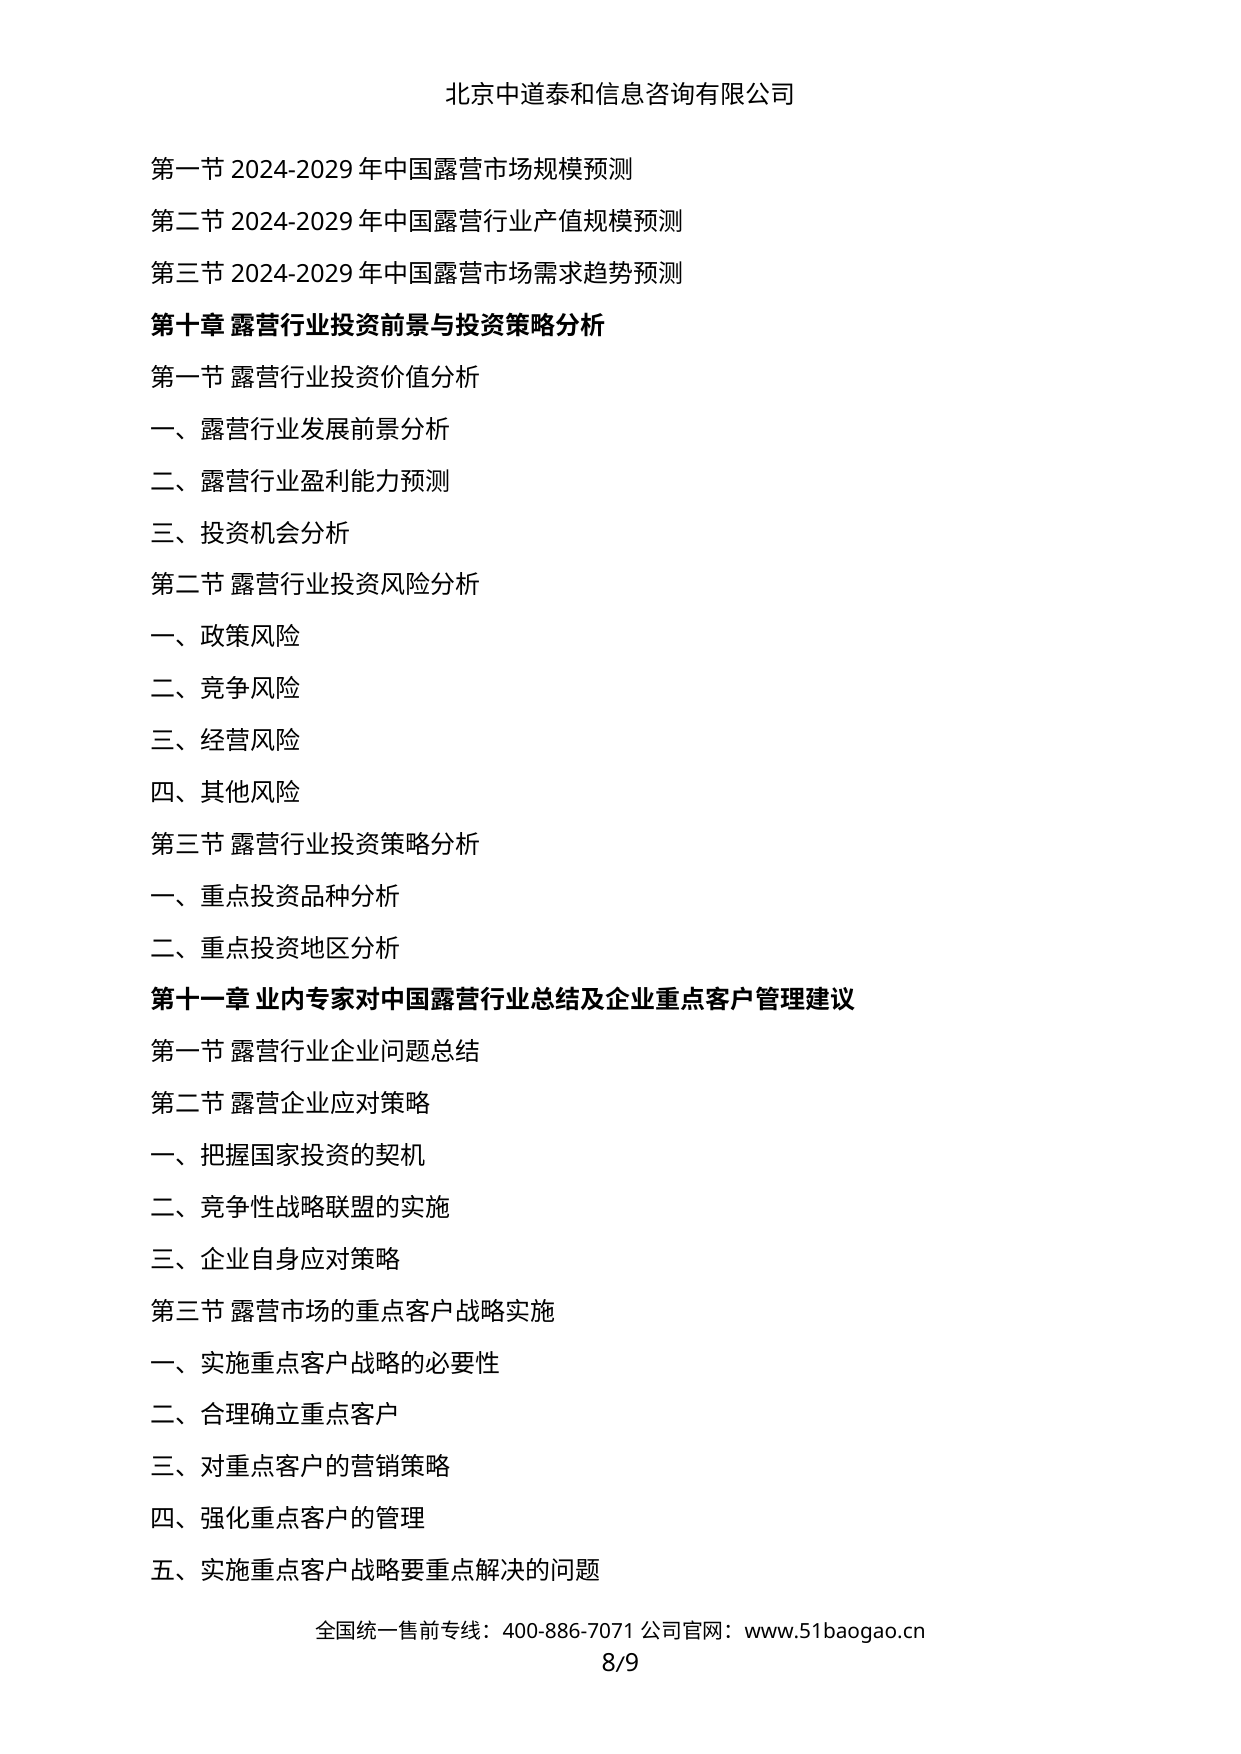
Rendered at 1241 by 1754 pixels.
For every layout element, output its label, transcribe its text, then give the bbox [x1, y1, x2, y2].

text 一、把握国家投资的契机 [150, 1136, 1090, 1172]
text 二、竞争性战略联盟的实施 [150, 1187, 1090, 1224]
text 第二节 2024-2029年中国露营行业产值规模预测 [150, 202, 1090, 238]
text 一、露营行业发展前景分析 [150, 409, 1090, 446]
text 第三节 2024-2029年中国露营市场需求趋势预测 [150, 254, 1090, 290]
text 第三节 露营行业投资策略分析 [150, 824, 1090, 861]
text 三、经营风险 [150, 721, 1090, 757]
text 第三节 露营市场的重点客户战略实施 [150, 1291, 1090, 1327]
text 二、竞争风险 [150, 669, 1090, 705]
text 一、政策风险 [150, 617, 1090, 653]
text 三、企业自身应对策略 [150, 1239, 1090, 1276]
text 第一节 露营行业投资价值分析 [150, 357, 1090, 394]
text 第二节 露营企业应对策略 [150, 1084, 1090, 1120]
text 第二节 露营行业投资风险分析 [150, 565, 1090, 601]
text 三、对重点客户的营销策略 [150, 1447, 1090, 1483]
text 四、其他风险 [150, 772, 1090, 809]
text 第一节 露营行业企业问题总结 [150, 1032, 1090, 1068]
text 五、实施重点客户战略要重点解决的问题 [150, 1551, 1090, 1587]
text 一、实施重点客户战略的必要性 [150, 1343, 1090, 1379]
text 四、强化重点客户的管理 [150, 1499, 1090, 1535]
text 三、投资机会分析 [150, 513, 1090, 549]
text 二、重点投资地区分析 [150, 928, 1090, 964]
text 二、合理确立重点客户 [150, 1395, 1090, 1431]
text 一、重点投资品种分析 [150, 876, 1090, 912]
text 二、露营行业盈利能力预测 [150, 461, 1090, 497]
text 第一节 2024-2029年中国露营市场规模预测 [150, 150, 1090, 186]
text 第十章 露营行业投资前景与投资策略分析 [150, 306, 1090, 342]
text 第十一章 业内专家对中国露营行业总结及企业重点客户管理建议 [150, 980, 1090, 1016]
